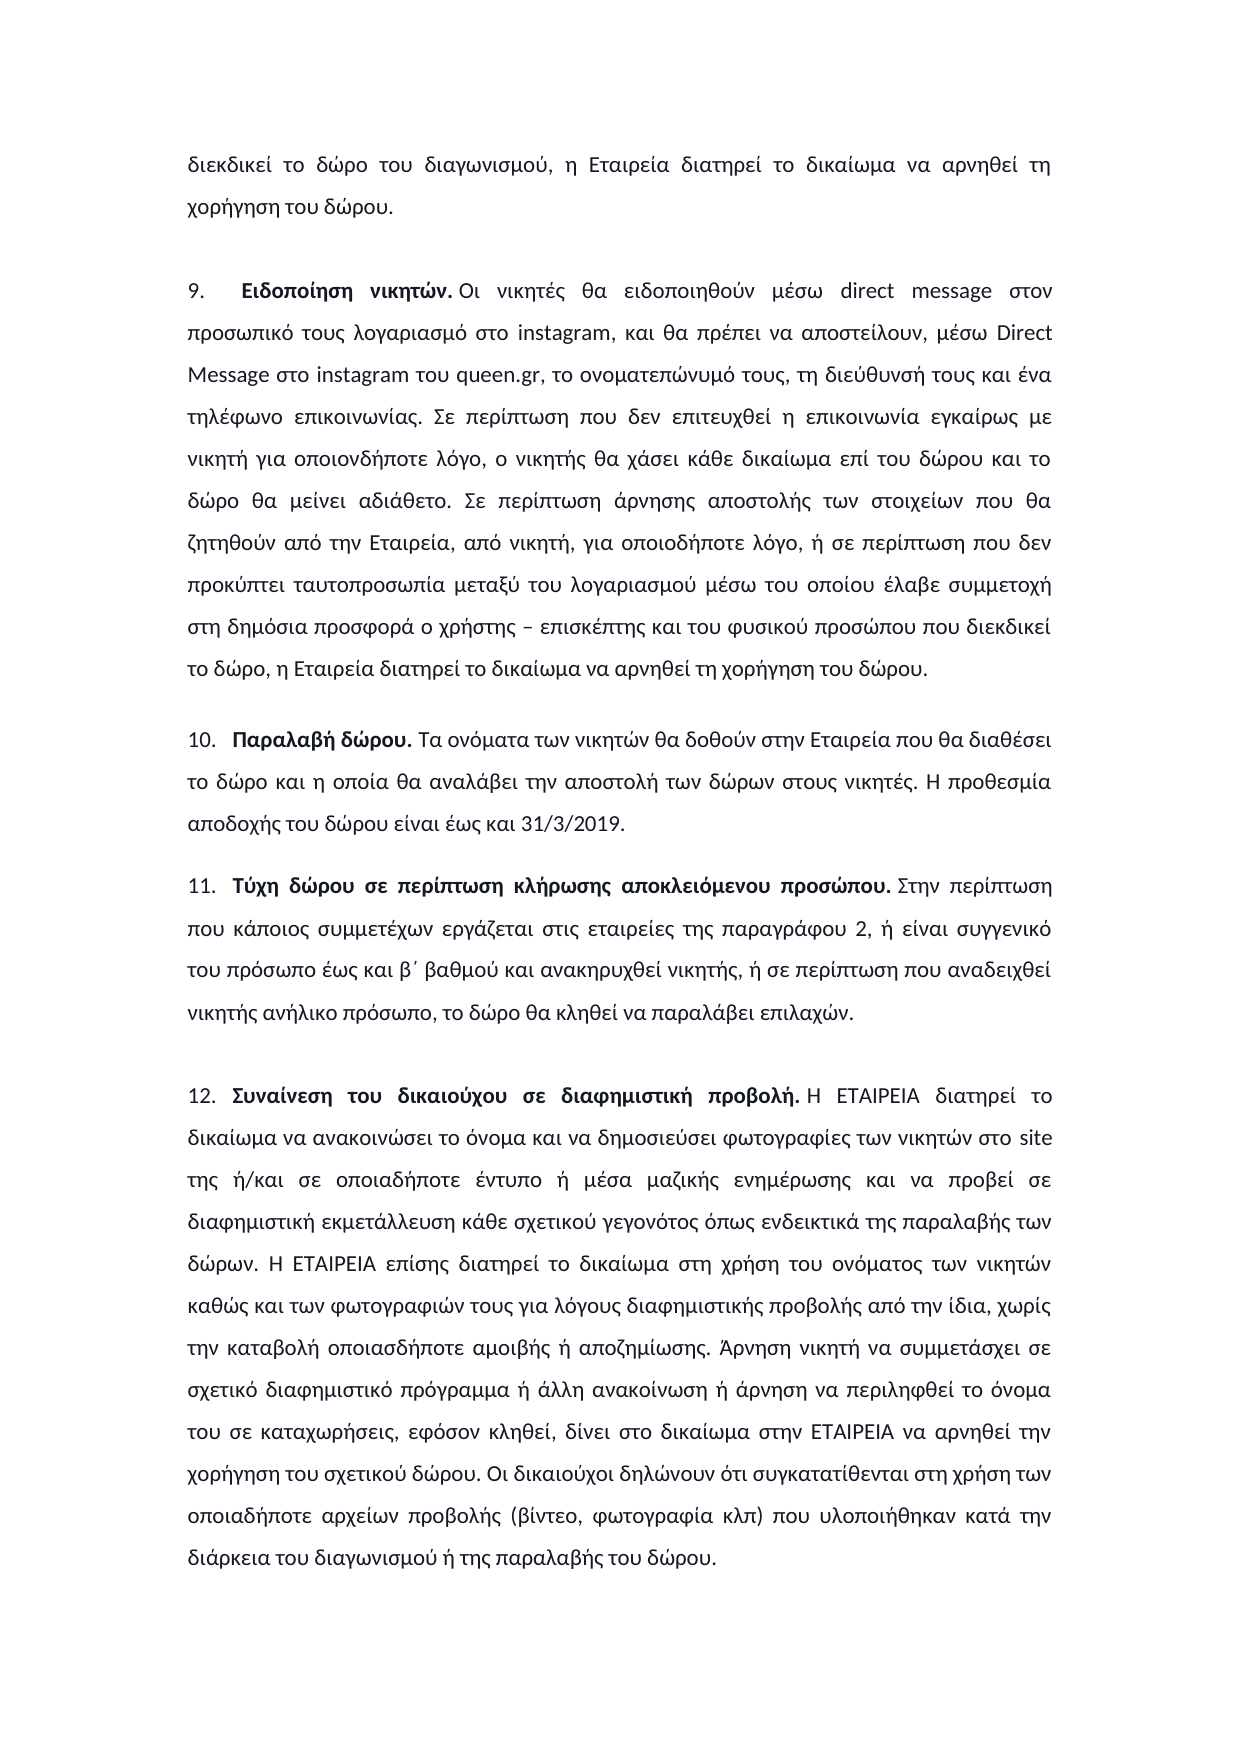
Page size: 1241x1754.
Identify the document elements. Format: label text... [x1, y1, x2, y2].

text 9. Ειδοποίηση νικητών. Οι νικητές θα ειδοποιηθούν μέσω direct message στον προσωπικό τους λογαριασμό στο instagram, και θα πρέπει να αποστείλουν, μέσω Direct Message στο instagram του queen.gr, το ονοματεπώνυμό τους, τη διεύθυνσή τους και ένα τηλέφωνο επικοινωνίας. Σε περίπτωση που δεν επιτευχθεί η επικοινωνία εγκαίρως με νικητή για οποιονδήποτε λόγο, ο νικητής θα χάσει κάθε δικαίωμα επί του δώρου και το δώρο θα μείνει αδιάθετο. Σε περίπτωση άρνησης αποστολής των στοιχείων που θα ζητηθούν από την Εταιρεία, από νικητή, για οποιοδήποτε λόγο, ή σε περίπτωση που δεν προκύπτει ταυτοπροσωπία μεταξύ του λογαριασμού μέσω του οποίου έλαβε συμμετοχή στη δημόσια προσφορά ο χρήστης – επισκέπτης και του φυσικού προσώπου που διεκδικεί το δώρο, η Εταιρεία διατηρεί το δικαίωμα να αρνηθεί τη χορήγηση του δώρου. [187, 276, 1053, 682]
text 12. Συναίνεση του δικαιούχου σε διαφημιστική προβολή. Η ΕΤΑΙΡΕΙΑ διατηρεί το δικαίωμα να ανακοινώσει το όνομα και να δημοσιεύσει φωτογραφίες των νικητών στο site της ή/και σε οποιαδήποτε έντυπο ή μέσα μαζικής ενημέρωσης και να προβεί σε διαφημιστική εκμετάλλευση κάθε σχετικού γεγονότος όπως ενδεικτικά της παραλαβής των δώρων. Η ΕΤΑΙΡΕΙΑ επίσης διατηρεί το δικαίωμα στη χρήση του ονόματος των νικητών καθώς και των φωτογραφιών τους για λόγους διαφημιστικής προβολής από την ίδια, χωρίς την καταβολή οποιασδήποτε αμοιβής ή αποζημίωσης. Άρνηση νικητή να συμμετάσχει σε σχετικό διαφημιστικό πρόγραμμα ή άλλη ανακοίνωση ή άρνηση να περιληφθεί το όνομα του σε καταχωρήσεις, εφόσον κληθεί, δίνει στο δικαίωμα στην ΕΤΑΙΡΕΙΑ να αρνηθεί την χορήγηση του σχετικού δώρου. Οι δικαιούχοι δηλώνουν ότι συγκατατίθενται στη χρήση των οποιαδήποτε αρχείων προβολής (βίντεο, φωτογραφία κλπ) που υλοποιήθηκαν κατά την διάρκεια του διαγωνισμού ή της παραλαβής του δώρου. [187, 1082, 1053, 1571]
text 10. Παραλαβή δώρου. Τα ονόματα των νικητών θα δοθούν στην Εταιρεία που θα διαθέσει το δώρο και η οποία θα αναλάβει την αποστολή των δώρων στους νικητές. Η προθεσμία αποδοχής του δώρου είναι έως και 31/3/2019. [187, 725, 1053, 837]
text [187, 150, 1053, 220]
text 11. Τύχη δώρου σε περίπτωση κλήρωσης αποκλειόμενου προσώπου. Στην περίπτωση που κάποιος συμμετέχων εργάζεται στις εταιρείες της παραγράφου 2, ή είναι συγγενικό του πρόσωπο έως και β΄ βαθμού και ανακηρυχθεί νικητής, ή σε περίπτωση που αναδειχθεί νικητής ανήλικο πρόσωπο, το δώρο θα κληθεί να παραλάβει επιλαχών. [187, 872, 1053, 1026]
